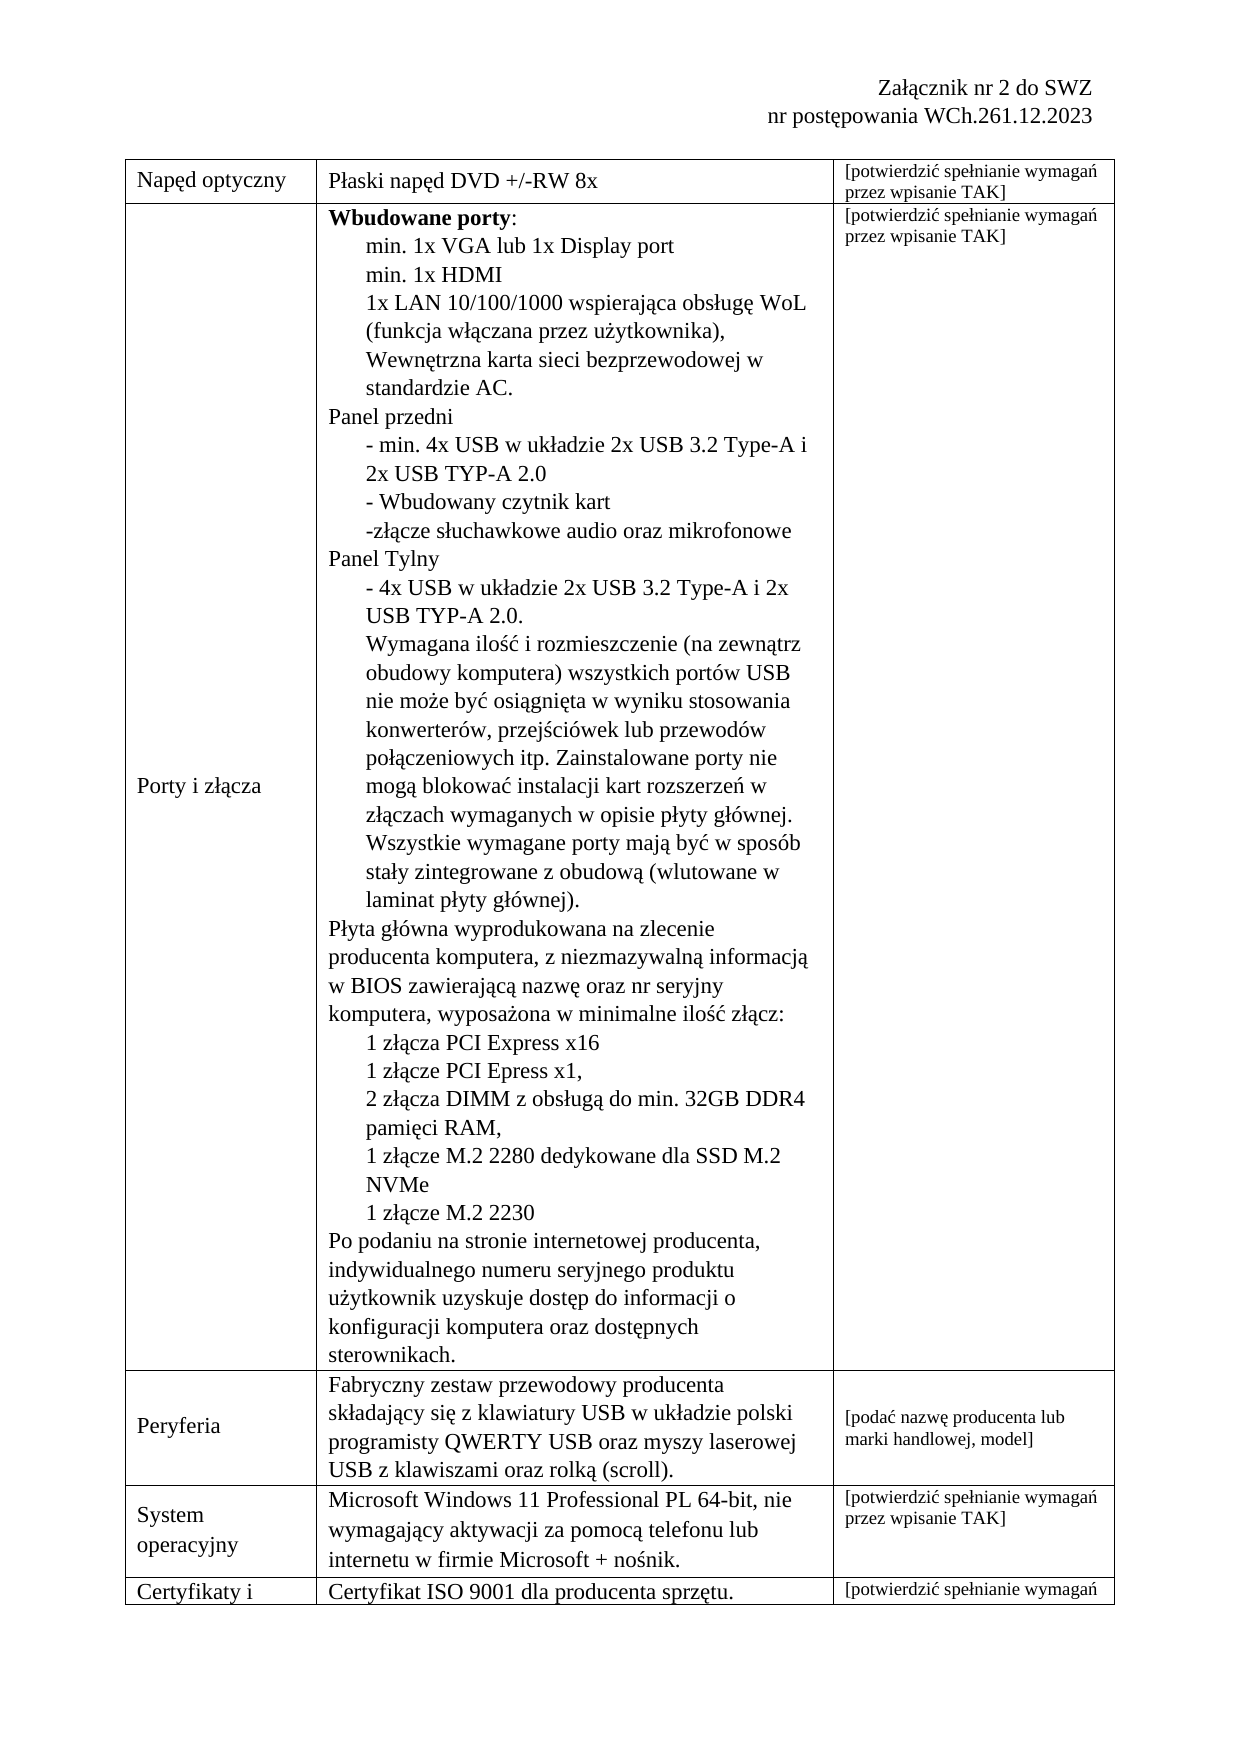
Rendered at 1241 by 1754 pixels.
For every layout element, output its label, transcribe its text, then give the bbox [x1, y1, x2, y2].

table_cell Porty i złącza [126, 204, 316, 1370]
table_cell Fabryczny zestaw przewodowy producenta składający się z klawiatury USB w układzie polski programisty QWERTY USB oraz myszy laserowej USB z klawiszami oraz rolką (scroll). [317, 1371, 833, 1484]
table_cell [834, 204, 1114, 1370]
table_cell Wbudowane porty: min. 1x VGA lub 1x Display port min. 1x HDMI 1x LAN 10/100/1000 wspierająca obsługę WoL (funkcja włączana przez użytkownika), Wewnętrzna karta sieci bezprzewodowej w standardzie AC. Panel przedni - min. 4x USB w układzie 2x USB 3.2 Type-A i 2x USB TYP-A 2.0 - Wbudowany czytnik kart -złącze słuchawkowe audio oraz mikrofonowe Panel Tylny - 4x USB w układzie 2x USB 3.2 Type-A i 2x USB TYP-A 2.0. Wymagana ilość i rozmieszczenie (na zewnątrz obudowy komputera) wszystkich portów USB nie może być osiągnięta w wyniku stosowania konwerterów, przejściówek lub przewodów połączeniowych itp. Zainstalowane porty nie mogą blokować instalacji kart rozszerzeń w złączach wymaganych w opisie płyty głównej. Wszystkie wymagane porty mają być w sposób stały zintegrowane z obudową (wlutowane w laminat płyty głównej). Płyta główna wyprodukowana na zlecenie producenta komputera, z niezmazywalną informacją w BIOS zawierającą nazwę oraz nr seryjny komputera, wyposażona w minimalne ilość złącz: 1 złącza PCI Express x16 1 złącze PCI Epress x1, 2 złącza DIMM z obsługą do min. 32GB DDR4 pamięci RAM, 1 złącze M.2 2280 dedykowane dla SSD M.2 NVMe 1 złącze M.2 2230 Po podaniu na stronie internetowej producenta, indywidualnego numeru seryjnego produktu użytkownik uzyskuje dostęp do informacji o konfiguracji komputera oraz dostępnych sterownikach. [317, 204, 833, 1370]
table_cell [317, 1578, 833, 1604]
table_cell [potwierdzić spełnianie wymagań przez wpisanie TAK] [834, 1486, 1114, 1577]
table_cell Płaski napęd DVD +/-RW 8x [317, 160, 833, 203]
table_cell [126, 1578, 316, 1604]
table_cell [834, 160, 1114, 203]
table_cell Microsoft Windows 11 Professional PL 64-bit, nie wymagający aktywacji za pomocą telefonu lub internetu w firmie Microsoft + nośnik. [317, 1486, 833, 1577]
table_cell [podać nazwę producenta lub marki handlowej, model] [834, 1371, 1114, 1484]
table_cell System operacyjny [126, 1486, 316, 1577]
table_cell Napęd optyczny [126, 160, 316, 203]
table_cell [834, 1578, 1114, 1604]
table_cell Peryferia [126, 1371, 316, 1484]
